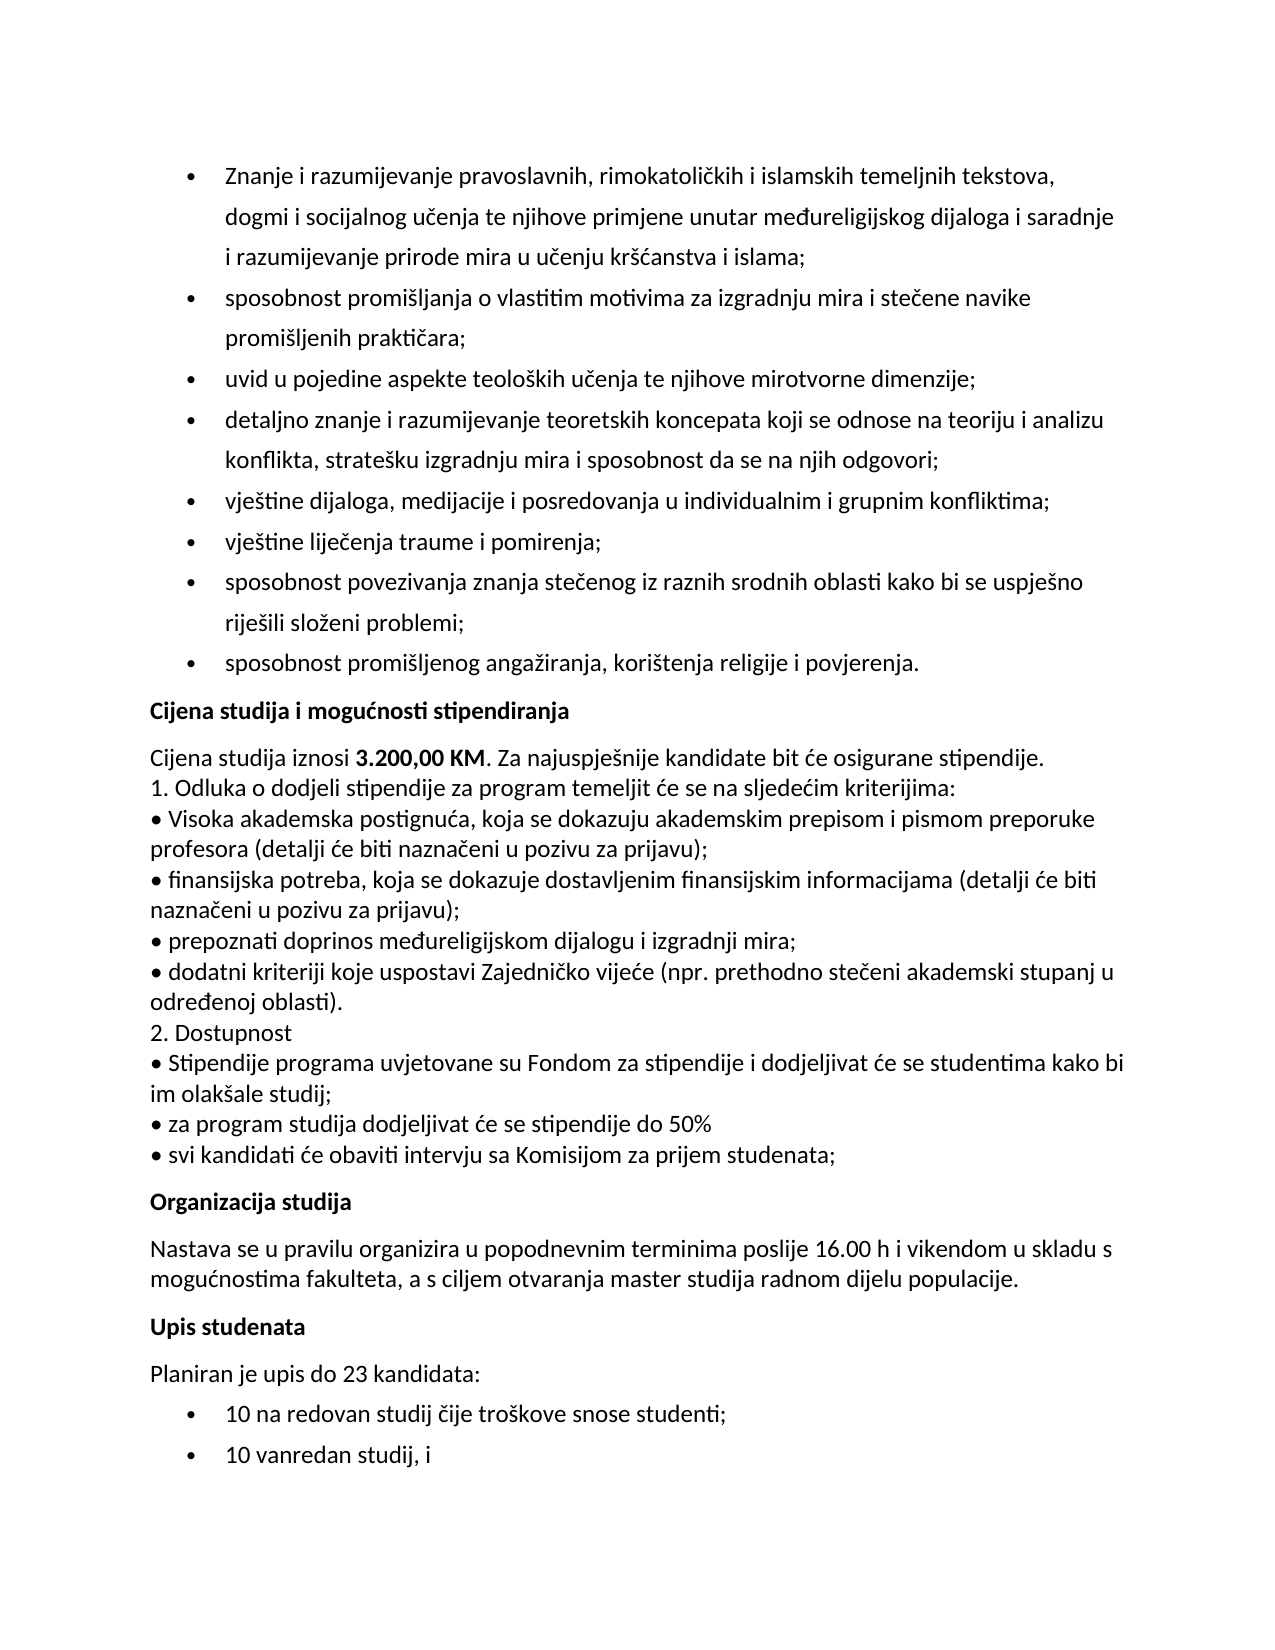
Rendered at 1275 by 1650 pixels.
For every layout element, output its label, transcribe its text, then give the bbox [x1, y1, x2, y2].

list sposobnost promišljanja o vlastitim motivima za izgradnju mira i stečene navike promišljenih praktičara; [187, 272, 1125, 353]
text Planiran je upis do 23 kandidata: [150, 1358, 1125, 1388]
text • Stipendije programa uvjetovane su Fondom za stipendije i dodjeljivat će se studentima kako bi im olakšale studij; • za program studija dodjeljivat će se stipendije do 50% • svi kandidati će obaviti intervju sa Komisijom za prijem studenata; [150, 1047, 1125, 1169]
text • Visoka akademska postignuća, koja se dokazuju akademskim prepisom i pismom preporuke profesora (detalji će biti naznačeni u pozivu za prijavu); • finansijska potreba, koja se dokazuje dostavljenim finansijskim informacijama (detalji će biti naznačeni u pozivu za prijavu); • prepoznati doprinos međureligijskom dijalogu i izgradnji mira; • dodatni kriteriji koje uspostavi Zajedničko vijeće (npr. prethodno stečeni akademski stupanj u određenoj oblasti). [150, 803, 1125, 1017]
list detaljno znanje i razumijevanje teoretskih koncepata koji se odnose na teoriju i analizu konflikta, stratešku izgradnju mira i sposobnost da se na njih odgovori; [187, 394, 1125, 475]
list uvid u pojedine aspekte teoloških učenja te njihove mirotvorne dimenzije; [187, 353, 1125, 394]
text Cijena studija i mogućnosti stipendiranja [150, 695, 1125, 725]
list sposobnost promišljenog angažiranja, korištenja religije i povjerenja. [187, 637, 1125, 678]
text 2. Dostupnost [150, 1017, 1125, 1047]
list vještine dijaloga, medijacije i posredovanja u individualnim i grupnim konfliktima; [187, 475, 1125, 516]
text Organizacija studija [150, 1186, 1125, 1216]
list 10 vanredan studij, i [187, 1429, 1125, 1470]
list vještine liječenja traume i pomirenja; [187, 516, 1125, 556]
list Znanje i razumijevanje pravoslavnih, rimokatoličkih i islamskih temeljnih tekstova, dogmi i socijalnog učenja te njihove primjene unutar međureligijskog dijaloga i saradnje i razumijevanje prirode mira u učenju kršćanstva i islama; [187, 150, 1125, 272]
text Nastava se u pravilu organizira u popodnevnim terminima poslije 16.00 h i vikendom u skladu s mogućnostima fakulteta, a s ciljem otvaranja master studija radnom dijelu populacije. [150, 1233, 1125, 1294]
text Upis studenata [150, 1311, 1125, 1341]
list 10 na redovan studij čije troškove snose studenti; [187, 1388, 1125, 1429]
list sposobnost povezivanja znanja stečenog iz raznih srodnih oblasti kako bi se uspješno riješili složeni problemi; [187, 556, 1125, 637]
text Cijena studija iznosi 3.200,00 KM. Za najuspješnije kandidate bit će osigurane stipendije. [150, 742, 1125, 772]
text 1. Odluka o dodjeli stipendije za program temeljit će se na sljedećim kriterijima: [150, 772, 1125, 803]
